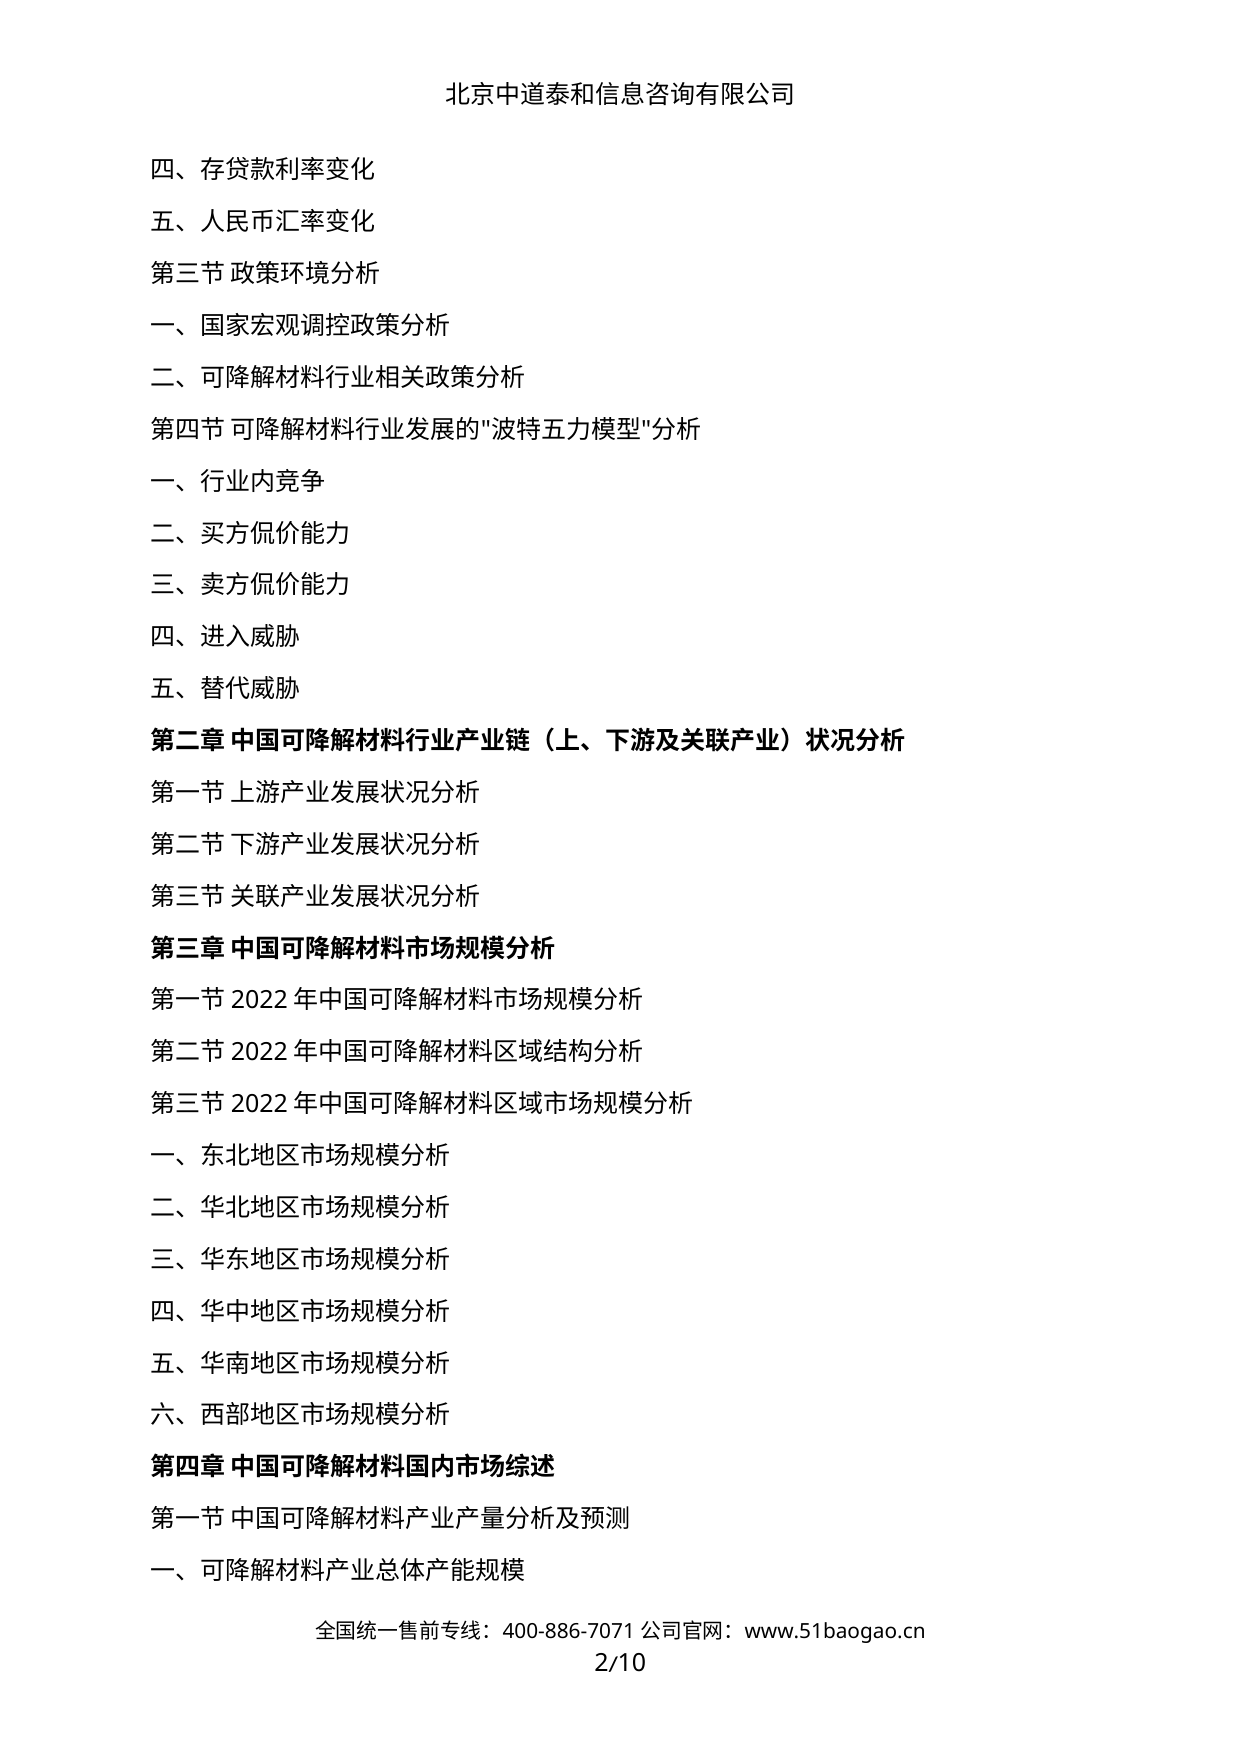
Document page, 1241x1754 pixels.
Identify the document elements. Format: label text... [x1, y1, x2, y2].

text 三、卖方侃价能力 [150, 565, 1090, 601]
text 四、华中地区市场规模分析 [150, 1291, 1090, 1327]
text 四、进入威胁 [150, 617, 1090, 653]
text 三、华东地区市场规模分析 [150, 1239, 1090, 1276]
text 第二章 中国可降解材料行业产业链（上、下游及关联产业）状况分析 [150, 721, 1090, 757]
text 二、可降解材料行业相关政策分析 [150, 357, 1090, 394]
text 六、西部地区市场规模分析 [150, 1395, 1090, 1431]
text 第四节 可降解材料行业发展的"波特五力模型"分析 [150, 409, 1090, 446]
text 二、华北地区市场规模分析 [150, 1187, 1090, 1224]
text 五、华南地区市场规模分析 [150, 1343, 1090, 1379]
text 第三章 中国可降解材料市场规模分析 [150, 928, 1090, 964]
text 第三节 2022年中国可降解材料区域市场规模分析 [150, 1084, 1090, 1120]
text 一、国家宏观调控政策分析 [150, 306, 1090, 342]
text 第一节 2022年中国可降解材料市场规模分析 [150, 980, 1090, 1016]
text 第一节 上游产业发展状况分析 [150, 772, 1090, 809]
text 第三节 政策环境分析 [150, 254, 1090, 290]
text 二、买方侃价能力 [150, 513, 1090, 549]
text 第四章 中国可降解材料国内市场综述 [150, 1447, 1090, 1483]
text 四、存贷款利率变化 [150, 150, 1090, 186]
text 第三节 关联产业发展状况分析 [150, 876, 1090, 912]
text 一、东北地区市场规模分析 [150, 1136, 1090, 1172]
text 五、人民币汇率变化 [150, 202, 1090, 238]
text 第一节 中国可降解材料产业产量分析及预测 [150, 1499, 1090, 1535]
text 一、行业内竞争 [150, 461, 1090, 497]
text 第二节 下游产业发展状况分析 [150, 824, 1090, 861]
text 一、可降解材料产业总体产能规模 [150, 1551, 1090, 1587]
text 五、替代威胁 [150, 669, 1090, 705]
text 第二节 2022年中国可降解材料区域结构分析 [150, 1032, 1090, 1068]
